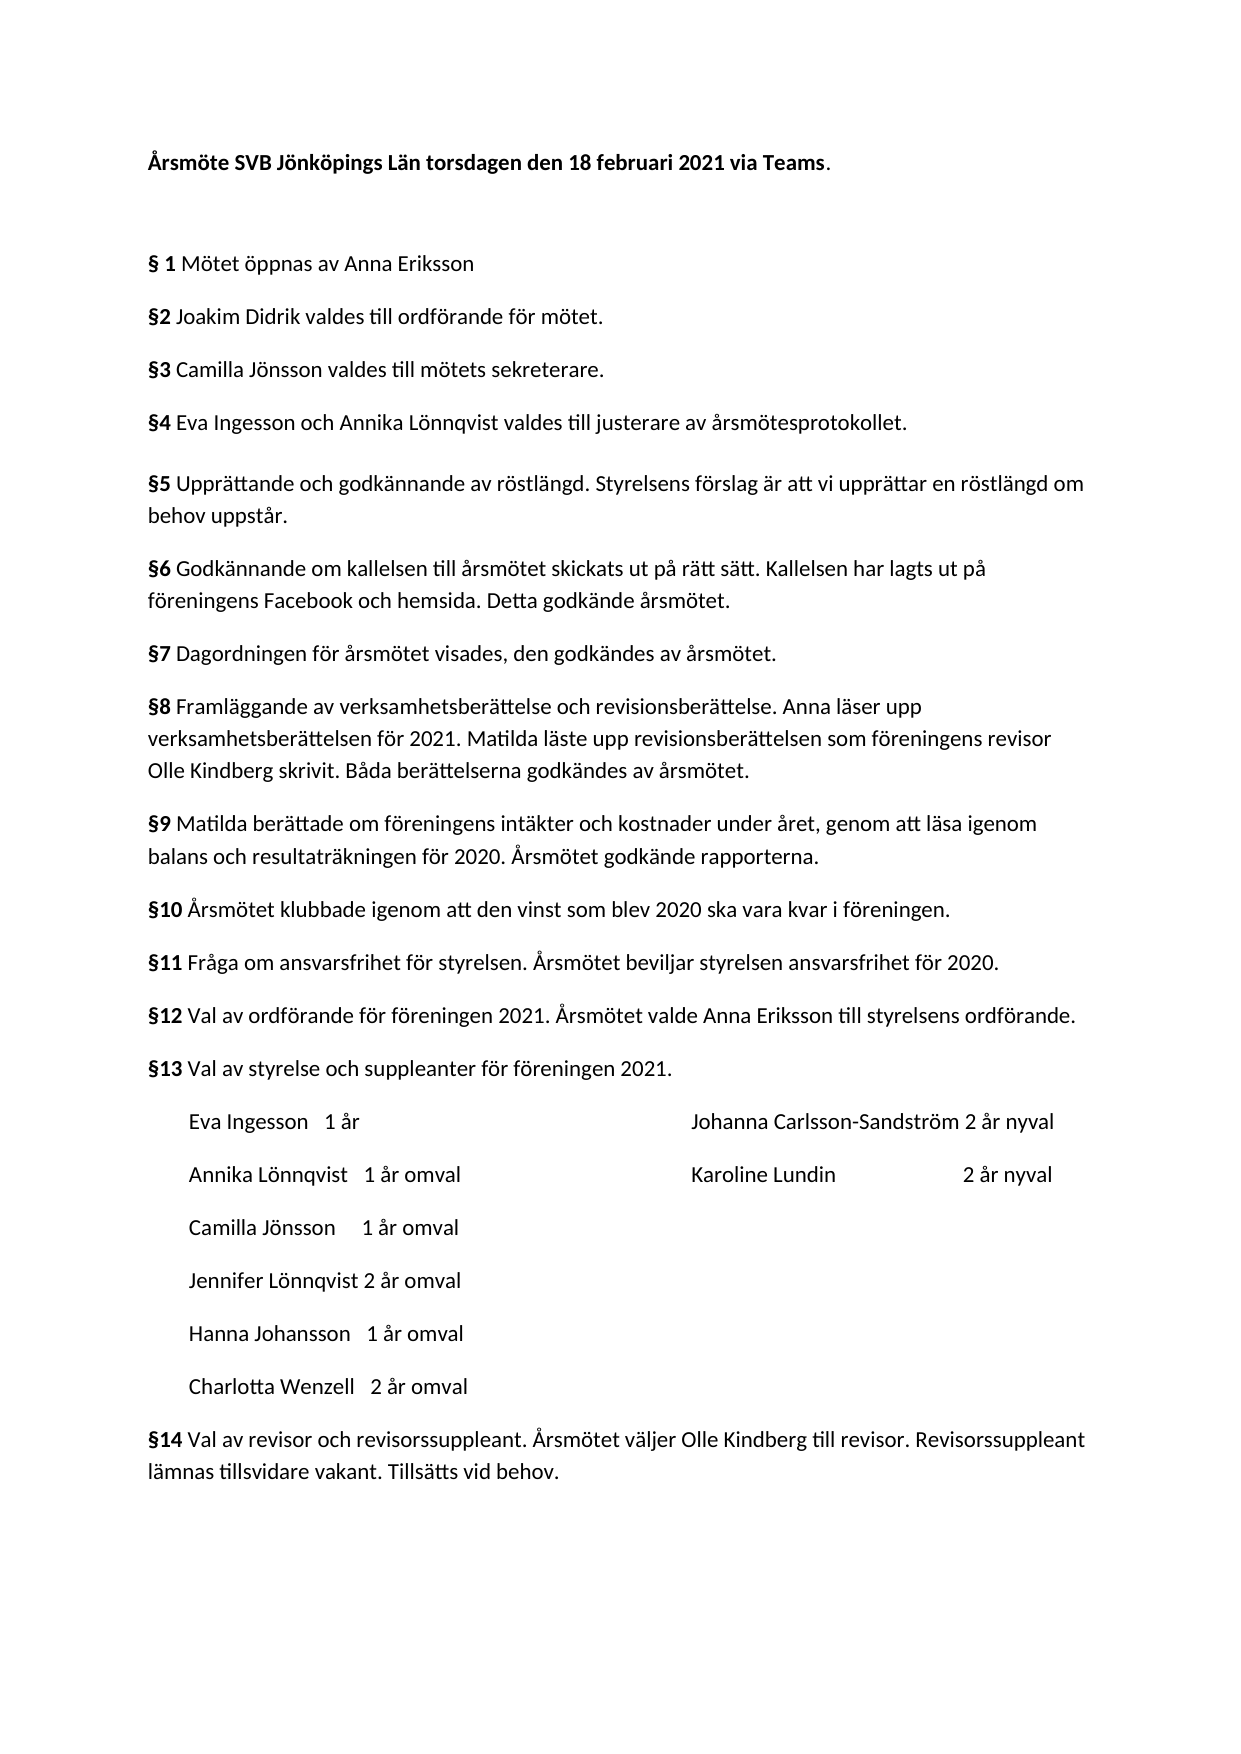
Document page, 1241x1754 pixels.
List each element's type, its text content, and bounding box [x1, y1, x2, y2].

text §10 Årsmötet klubbade igenom att den vinst som blev 2020 ska vara kvar i föreningen. [148, 895, 1093, 923]
text Eva Ingesson 1 år Johanna Carlsson-Sandström 2 år nyval [148, 1107, 1093, 1135]
text Hanna Johansson 1 år omval [148, 1319, 1093, 1347]
text §9 Matilda berättade om föreningens intäkter och kostnader under året, genom att läsa igenom balans och resultaträkningen för 2020. Årsmötet godkände rapporterna. [148, 809, 1093, 870]
text Jennifer Lönnqvist 2 år omval [148, 1266, 1093, 1294]
text Annika Lönnqvist 1 år omval Karoline Lundin 2 år nyval [148, 1160, 1093, 1188]
text Camilla Jönsson 1 år omval [148, 1213, 1093, 1241]
text Charlotta Wenzell 2 år omval [148, 1372, 1093, 1400]
text Årsmöte SVB Jönköpings Län torsdagen den 18 februari 2021 via Teams. [148, 148, 1093, 176]
text §4 Eva Ingesson och Annika Lönnqvist valdes till justerare av årsmötesprotokollet. [148, 408, 1093, 437]
text §7 Dagordningen för årsmötet visades, den godkändes av årsmötet. [148, 639, 1093, 667]
text §3 Camilla Jönsson valdes till mötets sekreterare. [148, 356, 1093, 383]
text §5 Upprättande och godkännande av röstlängd. Styrelsens förslag är att vi upprättar en röstlängd om behov uppstår. [148, 469, 1093, 529]
text § 1 Mötet öppnas av Anna Eriksson [148, 249, 1093, 277]
text §14 Val av revisor och revisorssuppleant. Årsmötet väljer Olle Kindberg till revisor. Revisorssuppleant lämnas tillsvidare vakant. Tillsätts vid behov. [148, 1425, 1093, 1485]
text §8 Framläggande av verksamhetsberättelse och revisionsberättelse. Anna läser upp verksamhetsberättelsen för 2021. Matilda läste upp revisionsberättelsen som föreningens revisor Olle Kindberg skrivit. Båda berättelserna godkändes av årsmötet. [148, 692, 1093, 784]
text §11 Fråga om ansvarsfrihet för styrelsen. Årsmötet beviljar styrelsen ansvarsfrihet för 2020. [148, 948, 1093, 976]
text §13 Val av styrelse och suppleanter för föreningen 2021. [148, 1054, 1093, 1082]
text §6 Godkännande om kallelsen till årsmötet skickats ut på rätt sätt. Kallelsen har lagts ut på föreningens Facebook och hemsida. Detta godkände årsmötet. [148, 554, 1093, 614]
text §12 Val av ordförande för föreningen 2021. Årsmötet valde Anna Eriksson till styrelsens ordförande. [148, 1001, 1093, 1029]
text §2 Joakim Didrik valdes till ordförande för mötet. [148, 302, 1093, 331]
